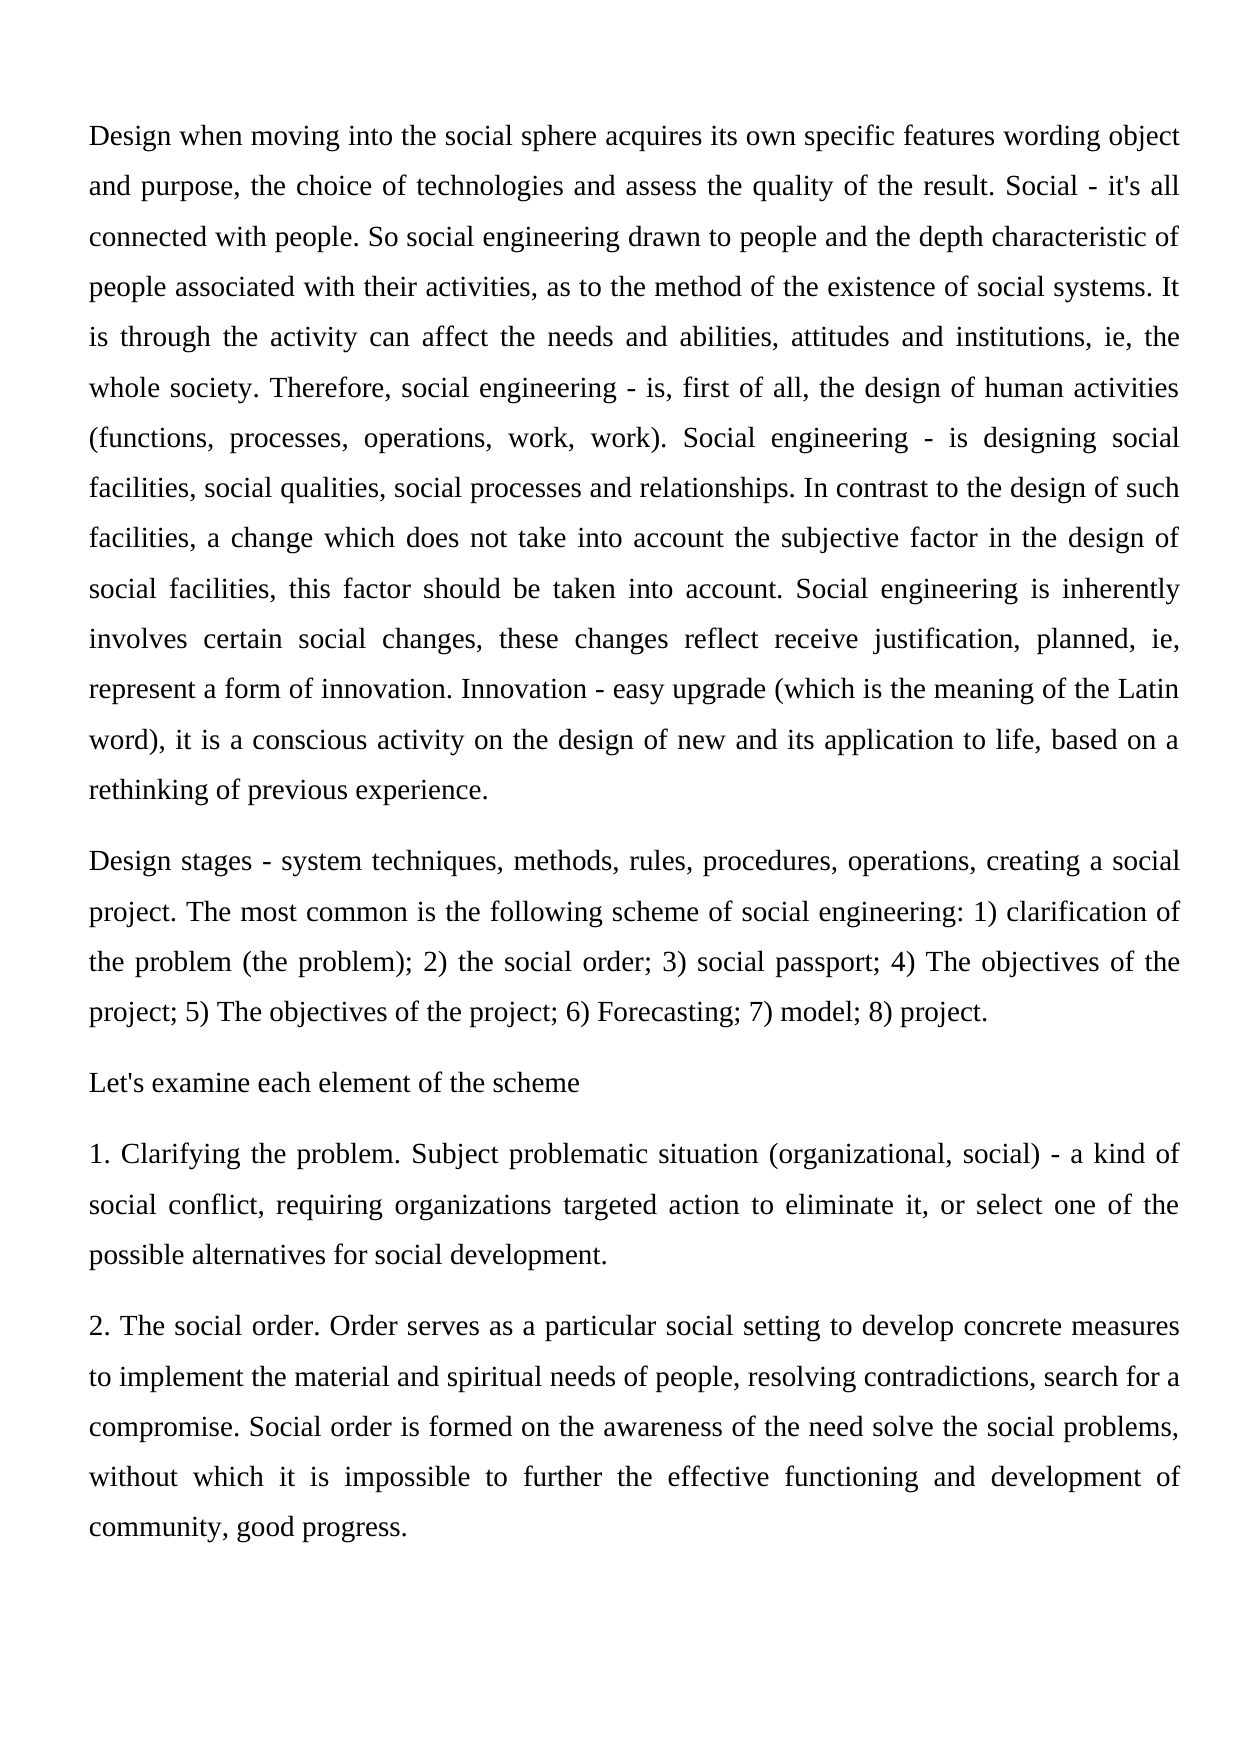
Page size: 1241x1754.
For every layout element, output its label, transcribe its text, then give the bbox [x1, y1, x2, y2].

text Design stages - system techniques, methods, rules, procedures, operations, creating a social project. The most common is the following scheme of social engineering: 1) clarification of the problem (the problem); 2) the social order; 3) social passport; 4) The objectives of the project; 5) The objectives of the project; 6) Forecasting; 7) model; 8) project. [89, 843, 1181, 1028]
text Design when moving into the social sphere acquires its own specific features wording object and purpose, the choice of technologies and assess the quality of the result. Social - it's all connected with people. So social engineering drawn to people and the depth characteristic of people associated with their activities, as to the method of the existence of social systems. It is through the activity can affect the needs and abilities, attitudes and institutions, ie, the whole society. Therefore, social engineering - is, first of all, the design of human activities (functions, processes, operations, work, work). Social engineering - is designing social facilities, social qualities, social processes and relationships. In contrast to the design of such facilities, a change which does not take into account the subjective factor in the design of social facilities, this factor should be taken into account. Social engineering is inherently involves certain social changes, these changes reflect receive justification, planned, ie, represent a form of innovation. Innovation - easy upgrade (which is the meaning of the Latin word), it is a conscious activity on the design of new and its application to life, based on a rethinking of previous experience. [89, 118, 1181, 806]
text Let's examine each element of the scheme [89, 1065, 1181, 1099]
text 1. Clarifying the problem. Subject problematic situation (organizational, social) - a kind of social conflict, requiring organizations targeted action to eliminate it, or select one of the possible alternatives for social development. [89, 1137, 1181, 1271]
text 2. The social order. Order serves as a particular social setting to develop concrete measures to implement the material and spiritual needs of people, resolving contradictions, search for a compromise. Social order is formed on the awareness of the need solve the social problems, without which it is impossible to further the effective functioning and development of community, good progress. [89, 1308, 1181, 1543]
